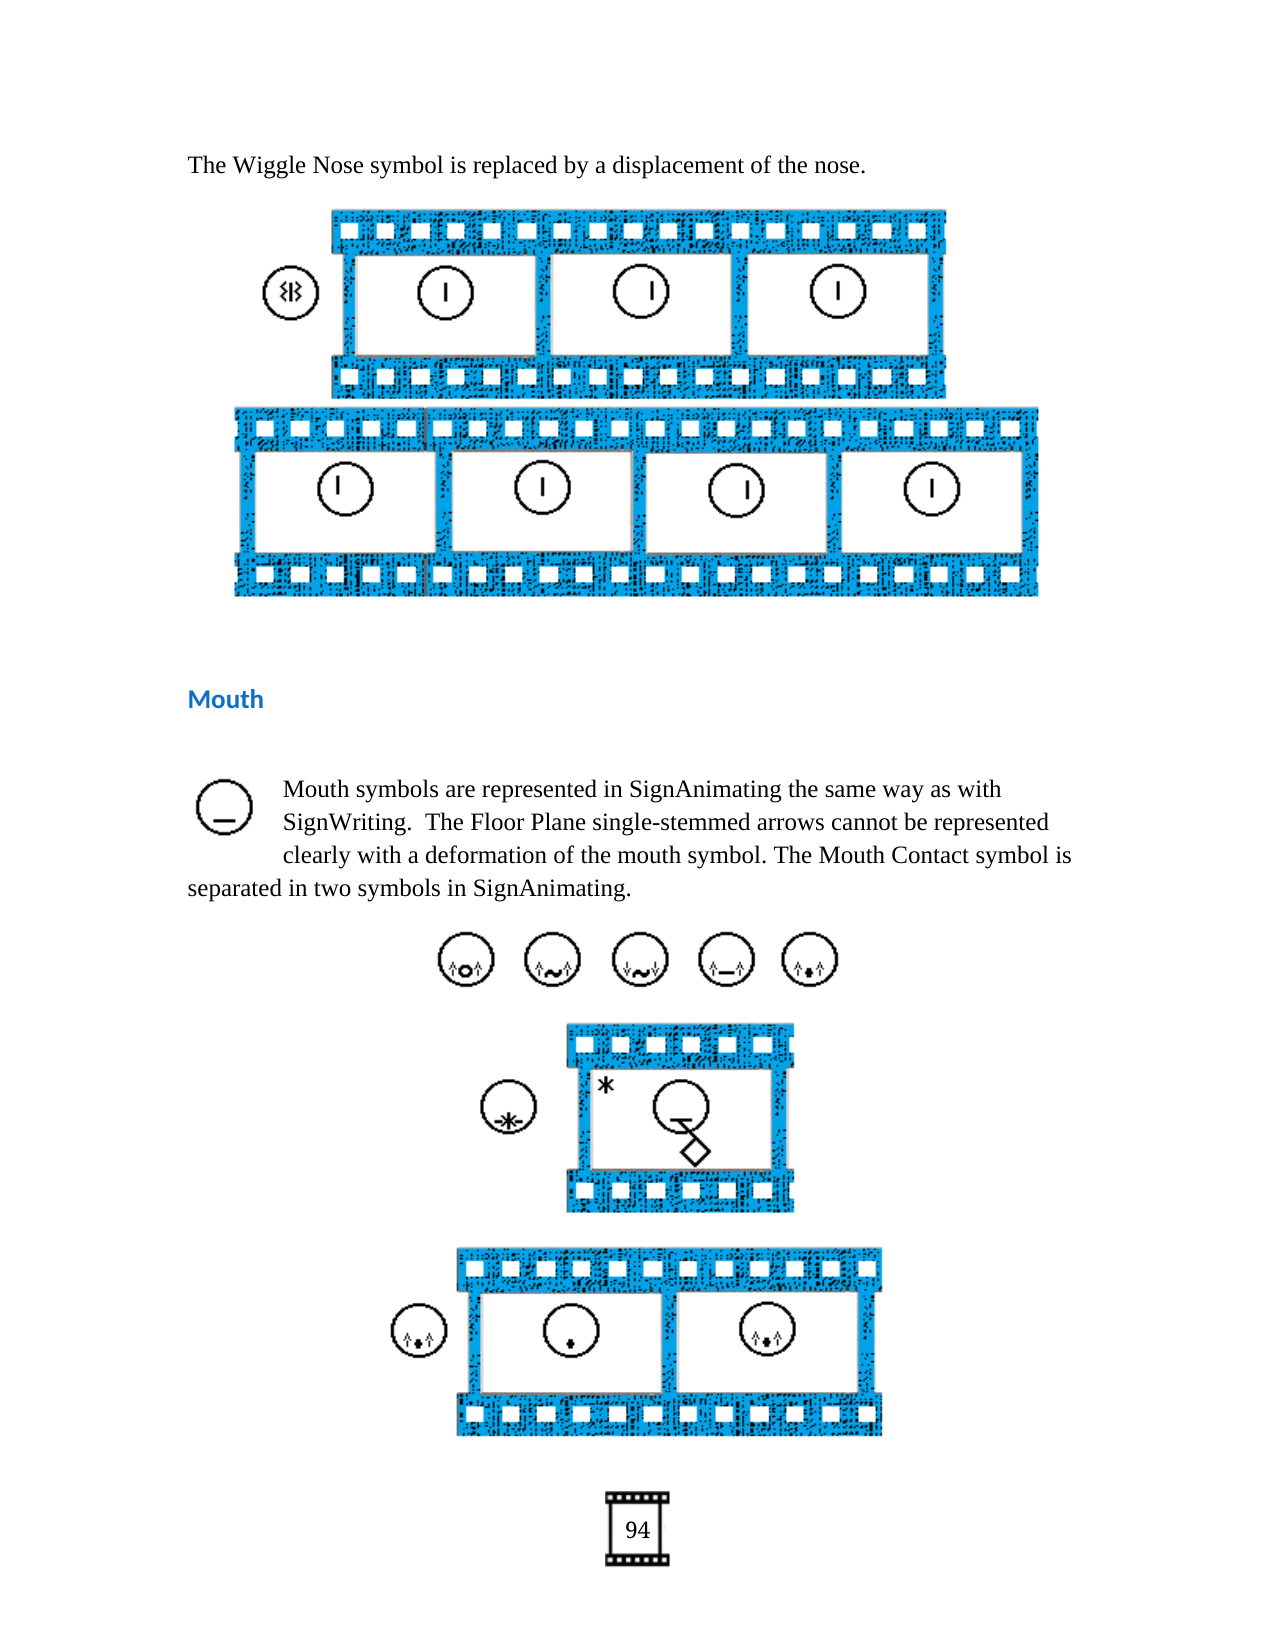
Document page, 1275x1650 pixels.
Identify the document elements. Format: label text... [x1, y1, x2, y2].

picture [432, 926, 843, 995]
picture [388, 1241, 887, 1441]
subtitle Mouth [187, 682, 1087, 715]
picture [227, 203, 1048, 603]
picture [187, 773, 264, 850]
picture [604, 1490, 671, 1569]
text The Wiggle Nose symbol is replaced by a displacement of the nose. [187, 150, 1087, 179]
picture [476, 1020, 799, 1216]
text Mouth symbols are represented in SignAnimating the same way as with SignWriting. The Floor Plane single-stemmed arrows cannot be represented clearly with a deformation of the mouth symbol. The Mouth Contact symbol is separated in two symbols in SignAnimating. [187, 774, 1087, 902]
